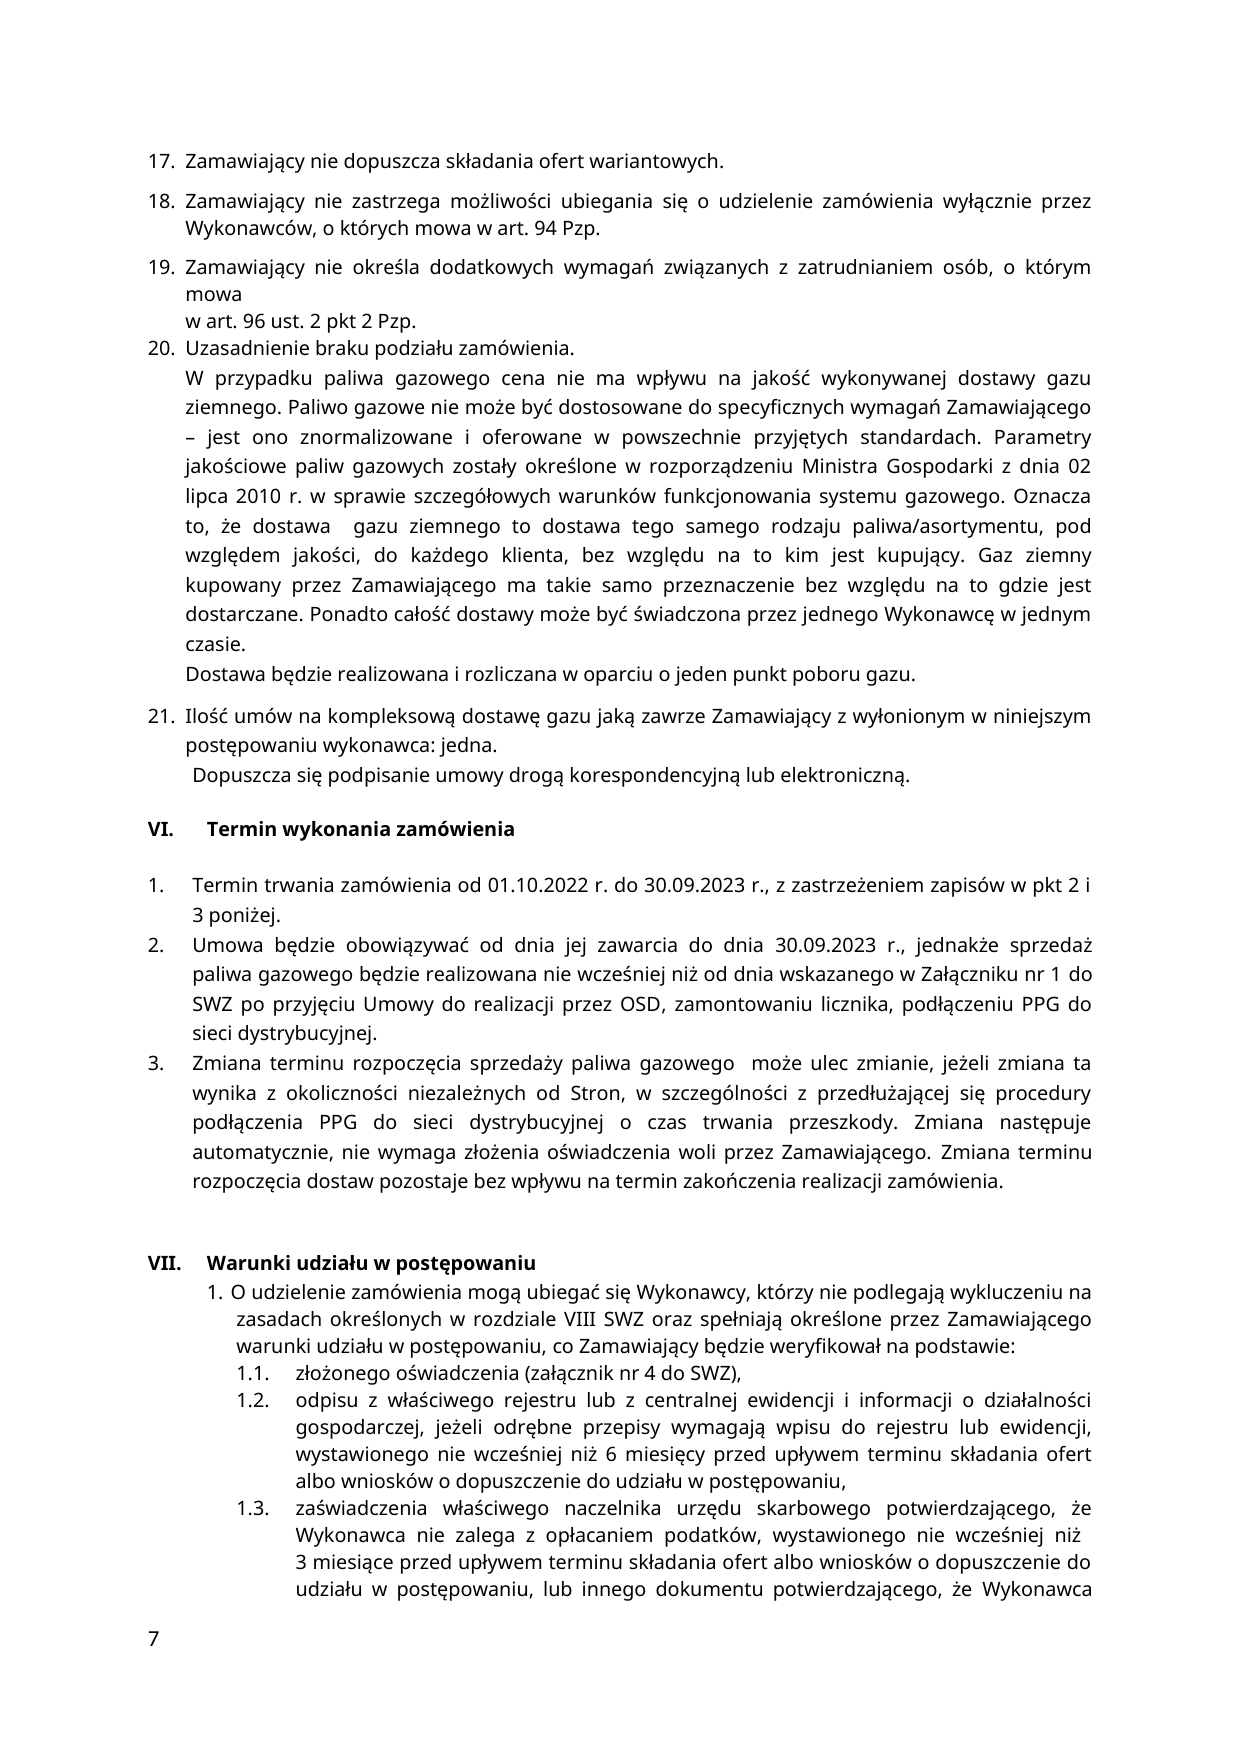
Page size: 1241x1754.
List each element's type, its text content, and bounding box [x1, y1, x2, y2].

list O udzielenie zamówienia mogą ubiegać się Wykonawcy, którzy nie podlegają wykluczeniu na zasadach określonych w rozdziale VIII SWZ oraz spełniają określone przez Zamawiającego warunki udziału w postępowaniu, co Zamawiający będzie weryfikował na podstawie: [207, 1278, 1093, 1359]
list Zamawiający nie zastrzega możliwości ubiegania się o udzielenie zamówienia wyłącznie przez Wykonawców, o których mowa w art. 94 Pzp. [148, 187, 1093, 241]
list Zmiana terminu rozpoczęcia sprzedaży paliwa gazowego może ulec zmianie, jeżeli zmiana ta wynika z okoliczności niezależnych od Stron, w szczególności z przedłużającej się procedury podłączenia PPG do sieci dystrybucyjnej o czas trwania przeszkody. Zmiana następuje automatycznie, nie wymaga złożenia oświadczenia woli przez Zamawiającego. Zmiana terminu rozpoczęcia dostaw pozostaje bez wpływu na termin zakończenia realizacji zamówienia. [148, 1049, 1093, 1194]
list Uzasadnienie braku podziału zamówienia. [148, 334, 1093, 361]
list Ilość umów na kompleksową dostawę gazu jaką zawrze Zamawiający z wyłonionym w niniejszym postępowaniu wykonawca: jedna. [148, 702, 1093, 758]
list Dostawa będzie realizowana i rozliczana w oparciu o jeden punkt poboru gazu. [185, 660, 1093, 687]
text Dopuszcza się podpisanie umowy drogą korespondencyjną lub elektroniczną. [192, 761, 1093, 788]
subtitle Termin wykonania zamówienia [148, 816, 1093, 843]
list Zamawiający nie określa dodatkowych wymagań związanych z zatrudnianiem osób, o którym mowa w art. 96 ust. 2 pkt 2 Pzp. [148, 253, 1093, 334]
list W przypadku paliwa gazowego cena nie ma wpływu na jakość wykonywanej dostawy gazu ziemnego. Paliwo gazowe nie może być dostosowane do specyficznych wymagań Zamawiającego – jest ono znormalizowane i oferowane w powszechnie przyjętych standardach. Parametry jakościowe paliw gazowych zostały określone w rozporządzeniu Ministra Gospodarki z dnia 02 lipca 2010 r. w sprawie szczegółowych warunków funkcjonowania systemu gazowego. Oznacza to, że dostawa gazu ziemnego to dostawa tego samego rodzaju paliwa/asortymentu, pod względem jakości, do każdego klienta, bez względu na to kim jest kupujący. Gaz ziemny kupowany przez Zamawiającego ma takie samo przeznaczenie bez względu na to gdzie jest dostarczane. Ponadto całość dostawy może być świadczona przez jednego Wykonawcę w jednym czasie. [185, 364, 1093, 657]
list Termin trwania zamówienia od 01.10.2022 r. do 30.09.2023 r., z zastrzeżeniem zapisów w pkt 2 i 3 poniżej. [148, 872, 1093, 928]
list Zamawiający nie dopuszcza składania ofert wariantowych. [148, 148, 1093, 174]
text 1.2. odpisu z właściwego rejestru lub z centralnej ewidencji i informacji o działalności gospodarczej, jeżeli odrębne przepisy wymagają wpisu do rejestru lub ewidencji, wystawionego nie wcześniej niż 6 miesięcy przed upływem terminu składania ofert albo wniosków o dopuszczenie do udziału w postępowaniu, [236, 1386, 1093, 1494]
list Umowa będzie obowiązywać od dnia jej zawarcia do dnia 30.09.2023 r., jednakże sprzedaż paliwa gazowego będzie realizowana nie wcześniej niż od dnia wskazanego w Załączniku nr 1 do SWZ po przyjęciu Umowy do realizacji przez OSD, zamontowaniu licznika, podłączeniu PPG do sieci dystrybucyjnej. [148, 931, 1093, 1047]
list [236, 1494, 1093, 1602]
subtitle Warunki udziału w postępowaniu [148, 1249, 1093, 1276]
text 1.1. złożonego oświadczenia (załącznik nr 4 do SWZ), [236, 1359, 1093, 1386]
